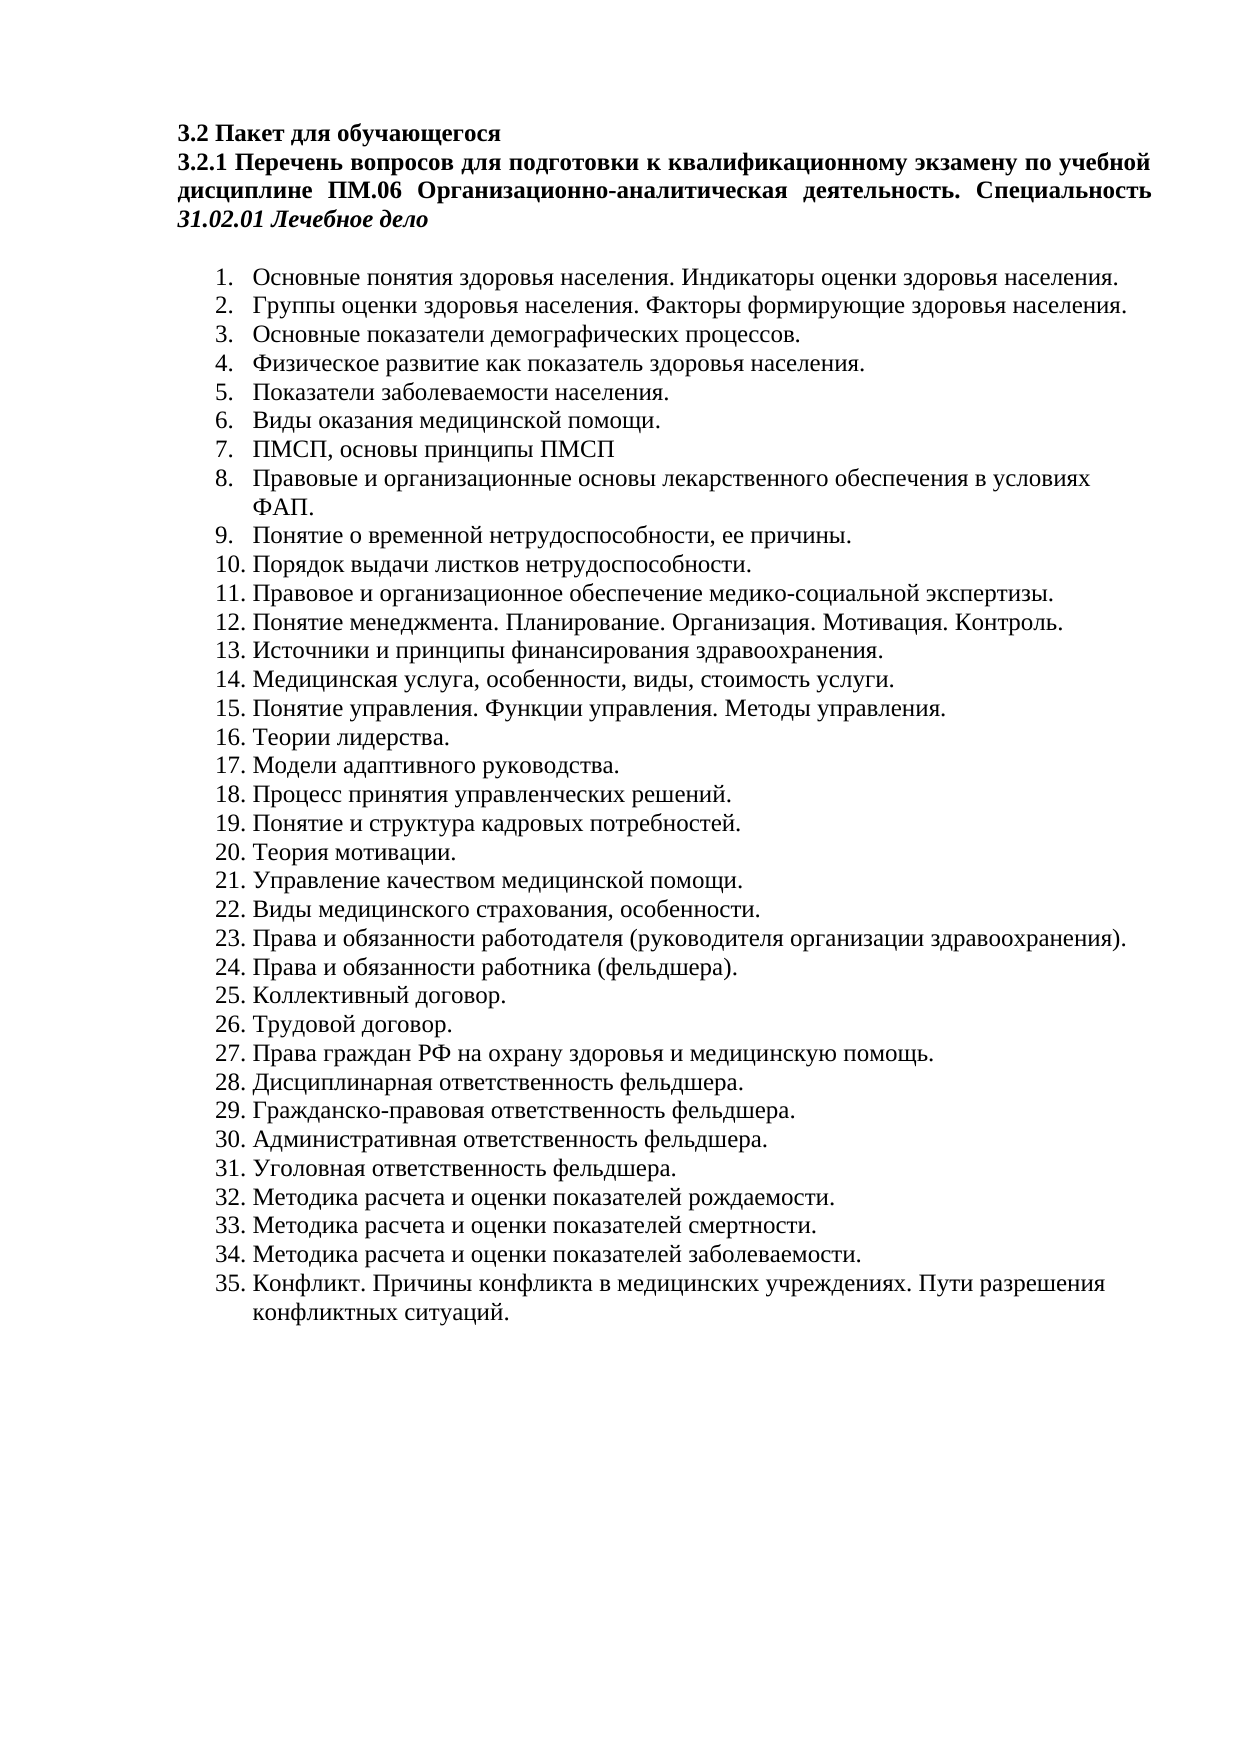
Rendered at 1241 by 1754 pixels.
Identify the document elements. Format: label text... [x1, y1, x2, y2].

list Процесс принятия управленческих решений. [215, 779, 1152, 808]
list Модели адаптивного руководства. [215, 751, 1152, 779]
list Порядок выдачи листков нетрудоспособности. [215, 549, 1152, 578]
list Показатели заболеваемости населения. [215, 377, 1152, 406]
list Методика расчета и оценки показателей рождаемости. [215, 1182, 1152, 1211]
list ПМСП, основы принципы ПМСП [215, 434, 1152, 463]
list Управление качеством медицинской помощи. [215, 866, 1152, 894]
list Источники и принципы финансирования здравоохранения. [215, 636, 1152, 664]
list Права граждан РФ на охрану здоровья и медицинскую помощь. [215, 1038, 1152, 1067]
list Коллективный договор. [215, 981, 1152, 1009]
list Права и обязанности работодателя (руководителя организации здравоохранения). [215, 923, 1152, 952]
list Правовое и организационное обеспечение медико-социальной экспертизы. [215, 578, 1152, 607]
list Понятие и структура кадровых потребностей. [215, 808, 1152, 837]
list Виды оказания медицинской помощи. [215, 406, 1152, 434]
list Методика расчета и оценки показателей смертности. [215, 1211, 1152, 1239]
list Дисциплинарная ответственность фельдшера. [215, 1067, 1152, 1096]
list Виды медицинского страхования, особенности. [215, 894, 1152, 923]
text 3.2.1 Перечень вопросов для подготовки к квалификационному экзамену по учебной дисциплине ПМ.06 Организационно-аналитическая деятельность. Специальность 31.02.01 Лечебное дело [177, 147, 1152, 233]
list Медицинская услуга, особенности, виды, стоимость услуги. [215, 664, 1152, 693]
list Методика расчета и оценки показателей заболеваемости. [215, 1239, 1152, 1268]
list Группы оценки здоровья населения. Факторы формирующие здоровья населения. [215, 291, 1152, 319]
list Конфликт. Причины конфликта в медицинских учреждениях. Пути разрешения конфликтных ситуаций. [215, 1268, 1152, 1326]
list Основные показатели демографических процессов. [215, 319, 1152, 348]
list Основные понятия здоровья населения. Индикаторы оценки здоровья населения. [215, 262, 1152, 291]
list Понятие менеджмента. Планирование. Организация. Мотивация. Контроль. [215, 607, 1152, 636]
list Физическое развитие как показатель здоровья населения. [215, 348, 1152, 377]
text 3.2 Пакет для обучающегося [177, 118, 1152, 147]
list Уголовная ответственность фельдшера. [215, 1153, 1152, 1182]
list Трудовой договор. [215, 1009, 1152, 1038]
list Гражданско-правовая ответственность фельдшера. [215, 1096, 1152, 1124]
list Правовые и организационные основы лекарственного обеспечения в условиях ФАП. [215, 463, 1152, 521]
list Теории лидерства. [215, 722, 1152, 751]
list Права и обязанности работника (фельдшера). [215, 952, 1152, 981]
list Понятие о временной нетрудоспособности, ее причины. [215, 521, 1152, 549]
list Теория мотивации. [215, 837, 1152, 866]
list Понятие управления. Функции управления. Методы управления. [215, 693, 1152, 722]
list Административная ответственность фельдшера. [215, 1124, 1152, 1153]
